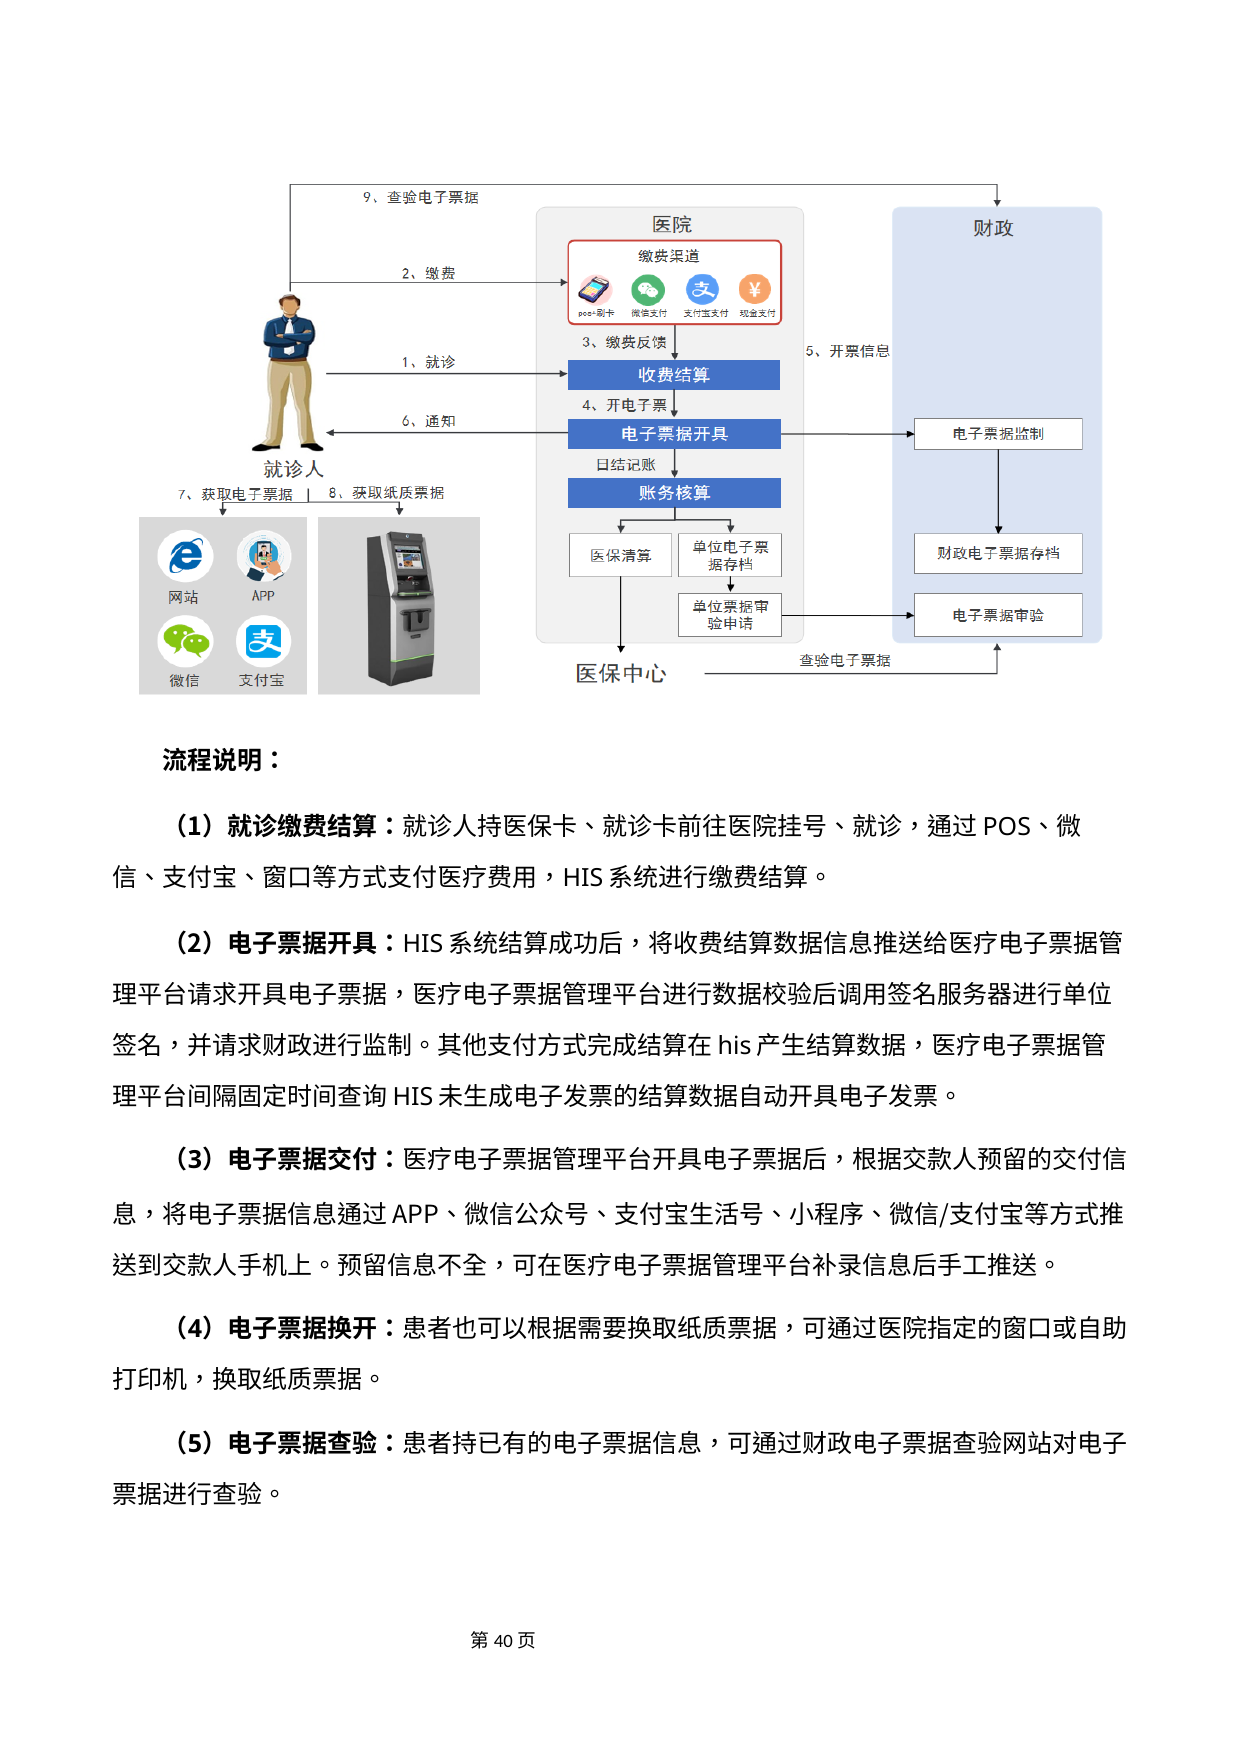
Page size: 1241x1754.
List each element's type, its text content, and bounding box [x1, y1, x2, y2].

text （1）就诊缴费结算：就诊人持医保卡、就诊卡前往医院挂号、就诊，通过POS、微信、支付宝、窗口等方式支付医疗费用，HIS系统进行缴费结算。 [112, 807, 1128, 894]
text 流程说明： [112, 743, 1128, 777]
picture [118, 162, 1122, 718]
text （4）电子票据换开：患者也可以根据需要换取纸质票据，可通过医院指定的窗口或自助打印机，换取纸质票据。 [112, 1311, 1128, 1396]
text （3）电子票据交付：医疗电子票据管理平台开具电子票据后，根据交款人预留的交付信息，将电子票据信息通过APP、微信公众号、支付宝生活号、小程序、微信/支付宝等方式推送到交款人手机上。预留信息不全，可在医疗电子票据管理平台补录信息后手工推送。 [112, 1142, 1128, 1282]
text （2）电子票据开具：HIS系统结算成功后，将收费结算数据信息推送给医疗电子票据管理平台请求开具电子票据，医疗电子票据管理平台进行数据校验后调用签名服务器进行单位签名，并请求财政进行监制。其他支付方式完成结算在his产生结算数据，医疗电子票据管理平台间隔固定时间查询HIS未生成电子发票的结算数据自动开具电子发票。 [112, 923, 1128, 1113]
text （5）电子票据查验：患者持已有的电子票据信息，可通过财政电子票据查验网站对电子票据进行查验。 [112, 1426, 1128, 1511]
